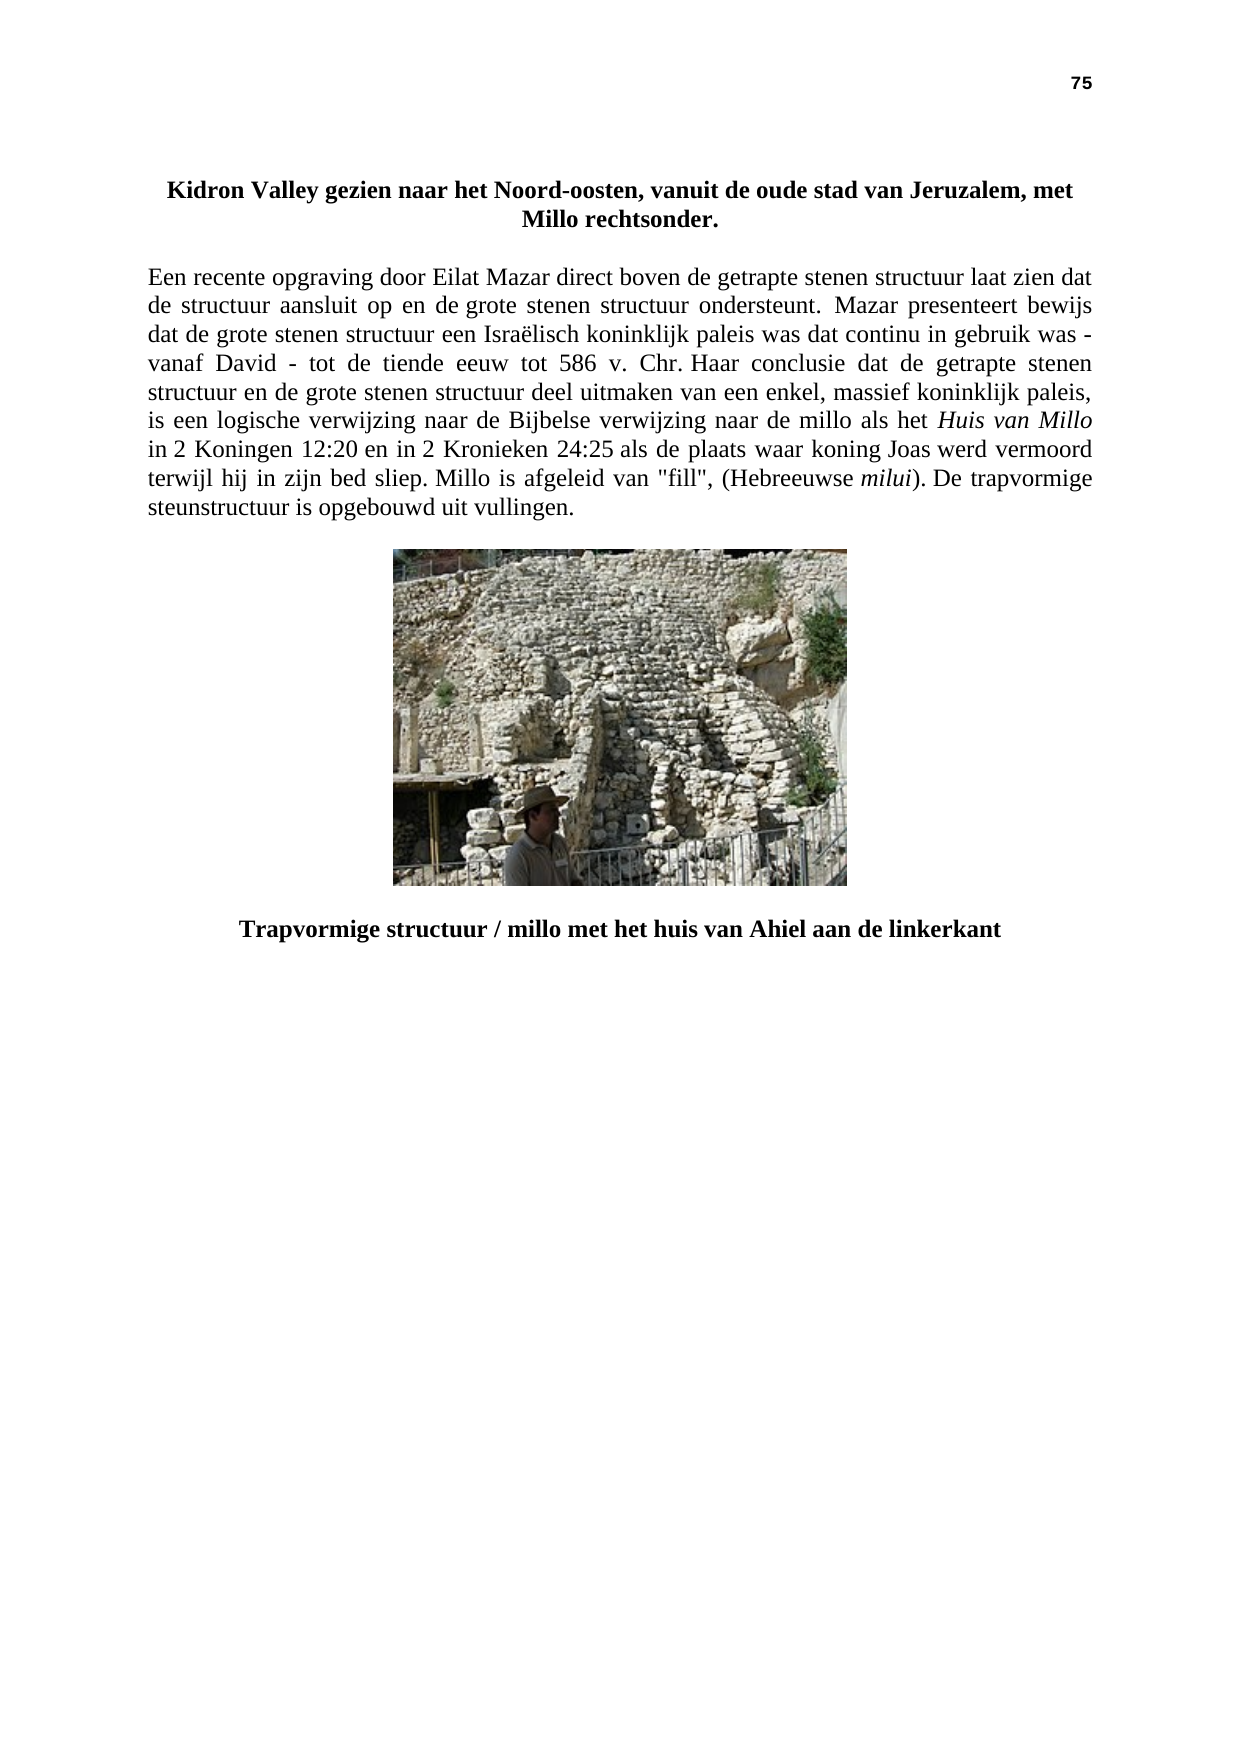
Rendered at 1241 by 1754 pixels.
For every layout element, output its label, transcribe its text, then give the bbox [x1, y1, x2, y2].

text Een recente opgraving door Eilat Mazar direct boven de getrapte stenen structuur laat zien dat de structuur aansluit op en de grote stenen structuur ondersteunt. Mazar presenteert bewijs dat de grote stenen structuur een Israëlisch koninklijk paleis was dat continu in gebruik was - vanaf David - tot de tiende eeuw tot 586 v. Chr. Haar conclusie dat de getrapte stenen structuur en de grote stenen structuur deel uitmaken van een enkel, massief koninklijk paleis, is een logische verwijzing naar de Bijbelse verwijzing naar de millo als het Huis van Millo in 2 Koningen 12:20 en in 2 Kronieken 24:25 als de plaats waar koning Joas werd vermoord terwijl hij in zijn bed sliep. Millo is afgeleid van "fill", (Hebreeuwse milui). De trapvormige steunstructuur is opgebouwd uit vullingen. [148, 262, 1093, 521]
text Kidron Valley gezien naar het Noord-oosten, vanuit de oude stad van Jeruzalem, met Millo rechtsonder. [148, 176, 1093, 233]
text Trapvormige structuur / millo met het huis van Ahiel aan de linkerkant [148, 914, 1093, 943]
picture [393, 549, 847, 886]
